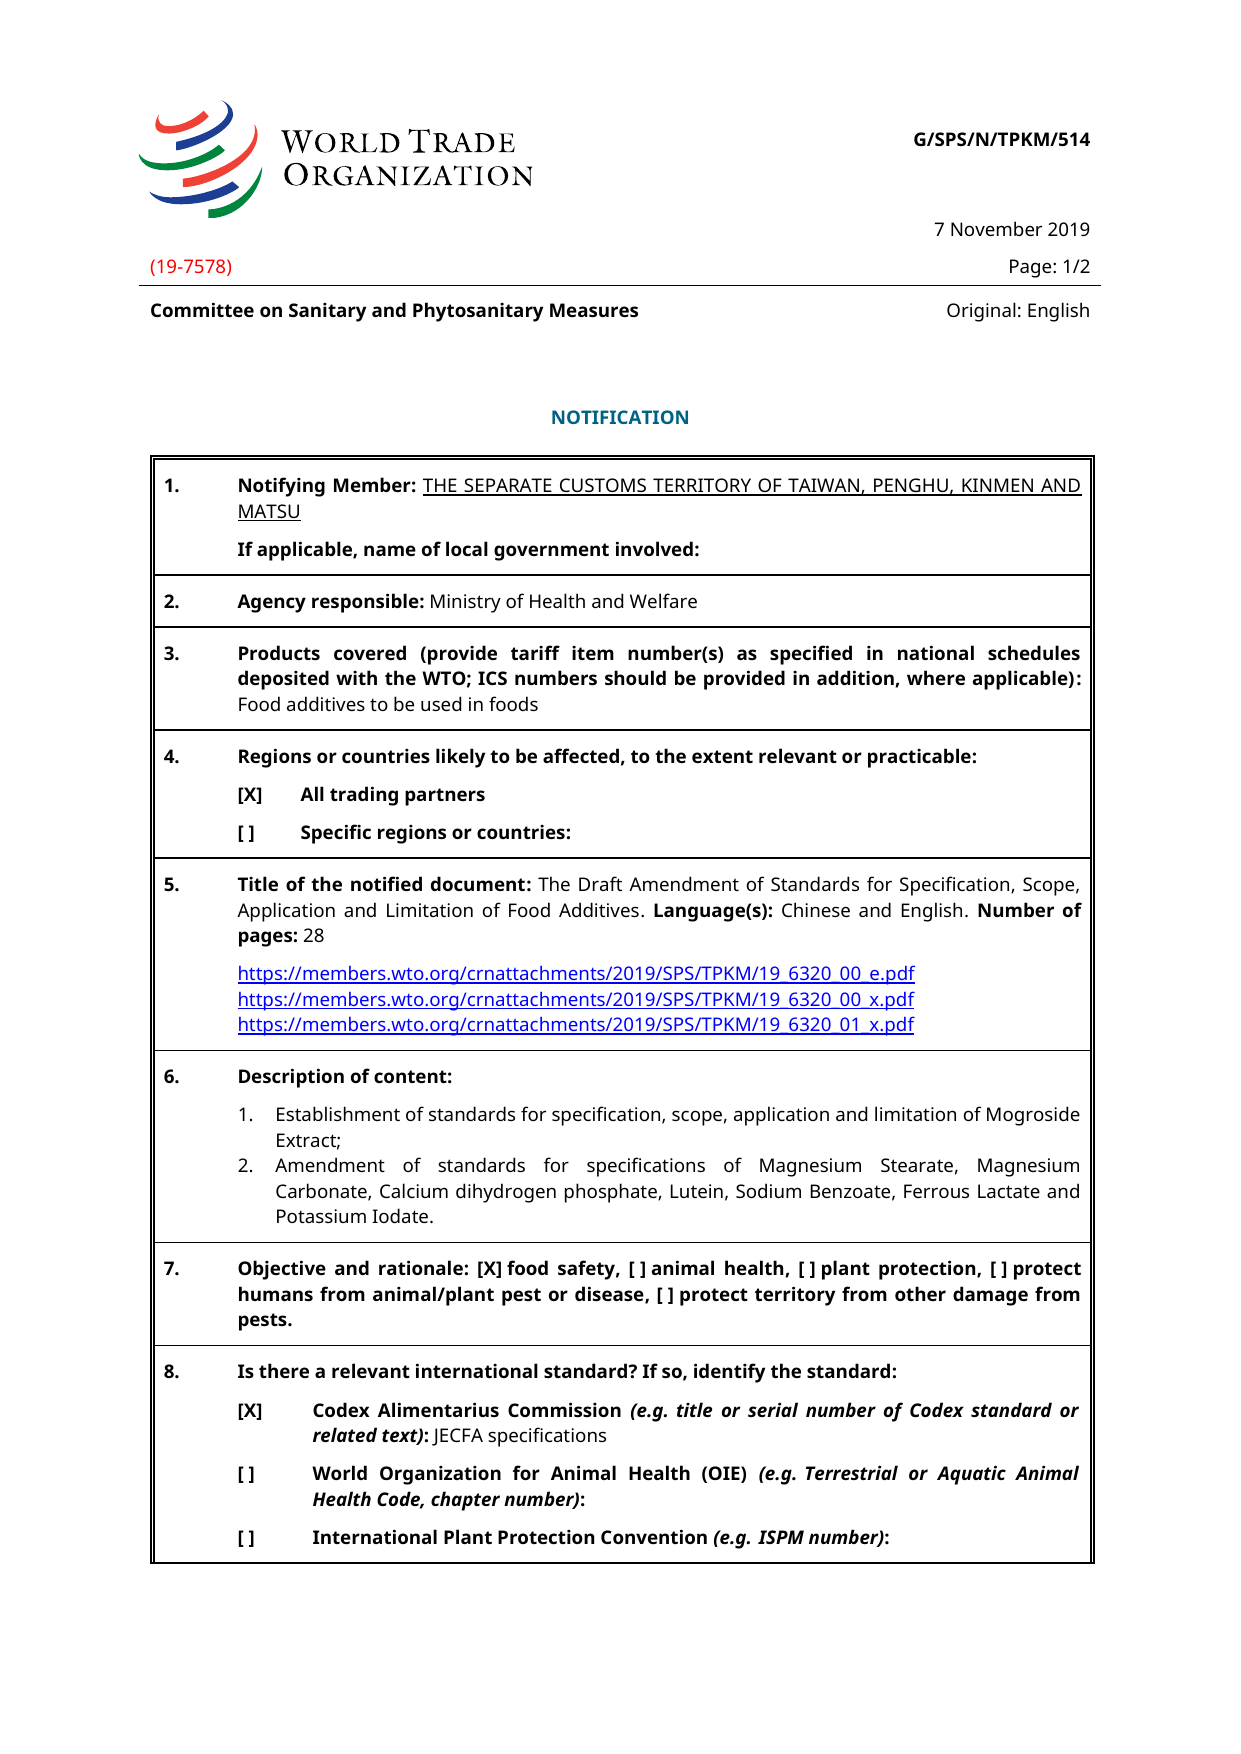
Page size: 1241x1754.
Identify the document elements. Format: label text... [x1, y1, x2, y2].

table_cell 2. [155, 576, 226, 626]
table_cell 6. [155, 1051, 226, 1242]
table_header 1. [155, 460, 226, 574]
title NOTIFICATION [150, 405, 1090, 430]
table_cell 3. [155, 628, 226, 729]
table_cell 5. [155, 859, 226, 1049]
table_cell Products covered (provide tariff item number(s) as specified in national schedules deposited with the WTO; ICS numbers should be provided in addition, where applicable): Food additives to be used in foods [226, 628, 1090, 729]
table_cell Description of content: Establishment of standards for specification, scope, application and limitation of Mogroside Extract; Amendment of standards for specifications of Magnesium Stearate, Magnesium Carbonate, Calcium dihydrogen phosphate, Lutein, Sodium Benzoate, Ferrous Lactate and Potassium Iodate. [226, 1051, 1090, 1242]
table_cell 7. [155, 1243, 226, 1345]
table_cell Regions or countries likely to be affected, to the extent relevant or practicable: [X] All trading partners [ ] Specific regions or countries: [226, 731, 1090, 857]
table_header Notifying Member: The Separate Customs Territory of Taiwan, Penghu, Kinmen and Matsu If applicable, name of local government involved: [226, 460, 1090, 574]
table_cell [226, 1346, 1090, 1562]
table_cell 4. [155, 731, 226, 857]
table_cell Agency responsible: Ministry of Health and Welfare [226, 576, 1090, 626]
table_cell 8. [155, 1346, 226, 1562]
table_cell Objective and rationale: [X] food safety, [ ] animal health, [ ] plant protection, [ ] protect humans from animal/plant pest or disease, [ ] protect territory from other damage from pests. [226, 1243, 1090, 1345]
table_cell Title of the notified document: The Draft Amendment of Standards for Specification, Scope, Application and Limitation of Food Additives. Language(s): Chinese and English. Number of pages: 28 https://members.wto.org/crnattachments/2019/SPS/TPKM/19_6320_00_e.pdf https://members.wto.org/crnattachments/2019/SPS/TPKM/19_6320_00_x.pdf https://members.wto.org/crnattachments/2019/SPS/TPKM/19_6320_01_x.pdf [226, 859, 1090, 1049]
